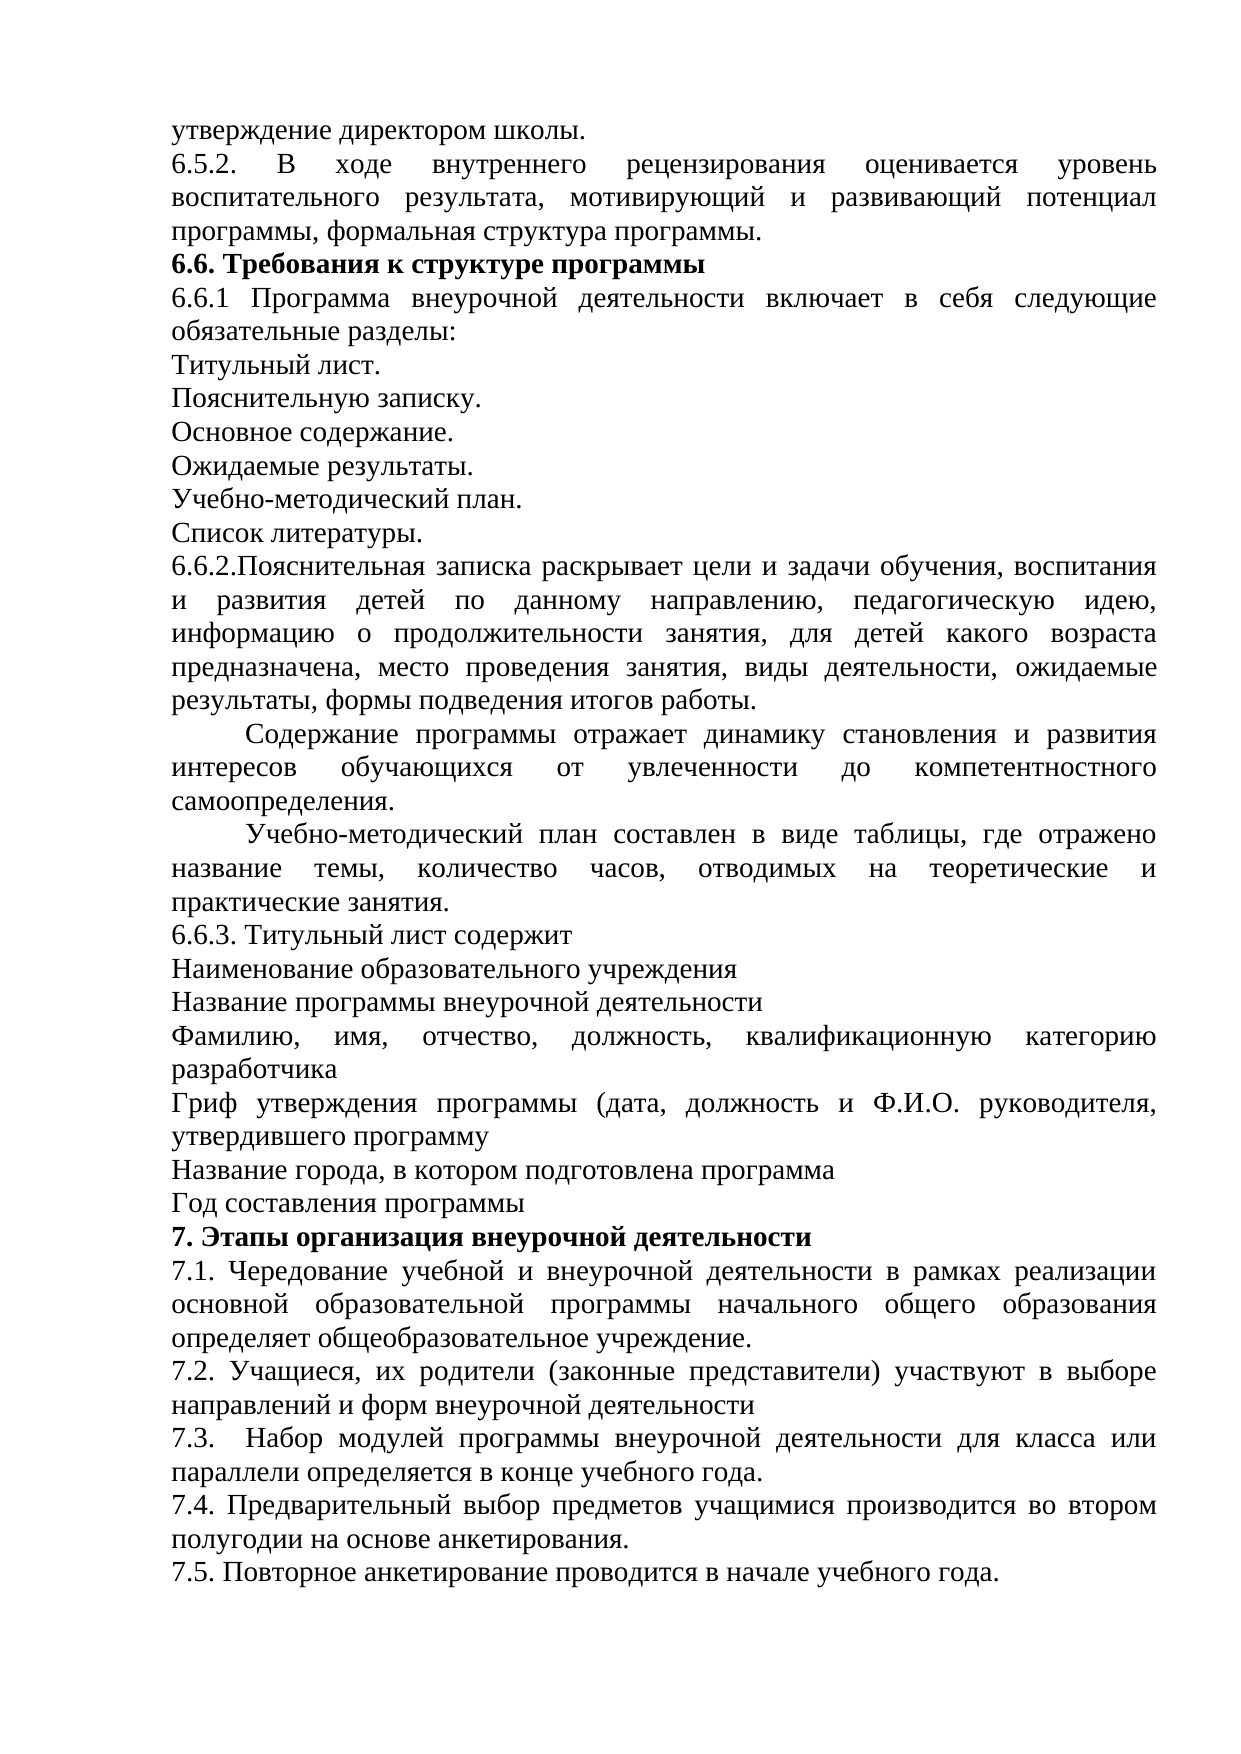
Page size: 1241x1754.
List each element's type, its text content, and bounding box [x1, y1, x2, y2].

text 7.4. Предварительный выбор предметов учащимися производится во втором полугодии на основе анкетирования. [171, 1487, 1157, 1554]
text Фамилию, имя, отчество, должность, квалификационную категорию разработчика [171, 1018, 1157, 1085]
text Список литературы. [171, 515, 1157, 548]
text Гриф утверждения программы (дата, должность и Ф.И.О. руководителя, утвердившего программу [171, 1085, 1157, 1152]
text 6.5.2. В ходе внутреннего рецензирования оценивается уровень воспитательного результата, мотивирующий и развивающий потенциал программы, формальная структура программы. [171, 146, 1157, 246]
text Содержание программы отражает динамику становления и развития интересов обучающихся от увлеченности до компетентностного самоопределения. [171, 716, 1157, 817]
text 7.5. Повторное анкетирование проводится в начале учебного года. [171, 1554, 1157, 1588]
text 6.6.3. Титульный лист содержит [171, 917, 1157, 951]
text Титульный лист. [171, 347, 1157, 381]
text Учебно-методический план. [171, 481, 1157, 515]
text утверждение директором школы. [171, 112, 1157, 146]
text Наименование образовательного учреждения [171, 951, 1157, 984]
text Название города, в котором подготовлена программа [171, 1152, 1157, 1186]
text Основное содержание. [171, 414, 1157, 448]
text Пояснительную записку. [171, 381, 1157, 414]
text Название программы внеурочной деятельности [171, 984, 1157, 1018]
text 7. Этапы организация внеурочной деятельности [171, 1219, 1157, 1253]
text Учебно-методический план составлен в виде таблицы, где отражено название темы, количество часов, отводимых на теоретические и практические занятия. [171, 817, 1157, 917]
text 6.6.2.Пояснительная записка раскрывает цели и задачи обучения, воспитания и развития детей по данному направлению, педагогическую идею, информацию о продолжительности занятия, для детей какого возраста предназначена, место проведения занятия, виды деятельности, ожидаемые результаты, формы подведения итогов работы. [171, 548, 1157, 716]
text 6.6. Требования к структуре программы [171, 246, 1157, 280]
text 7.3. Набор модулей программы внеурочной деятельности для класса или параллели определяется в конце учебного года. [171, 1420, 1157, 1487]
text 7.2. Учащиеся, их родители (законные представители) участвуют в выборе направлений и форм внеурочной деятельности [171, 1353, 1157, 1420]
text Ожидаемые результаты. [171, 448, 1157, 481]
text 6.6.1 Программа внеурочной деятельности включает в себя следующие обязательные разделы: [171, 280, 1157, 347]
text 7.1. Чередование учебной и внеурочной деятельности в рамках реализации основной образовательной программы начального общего образования определяет общеобразовательное учреждение. [171, 1253, 1157, 1353]
text Год составления программы [171, 1186, 1157, 1219]
